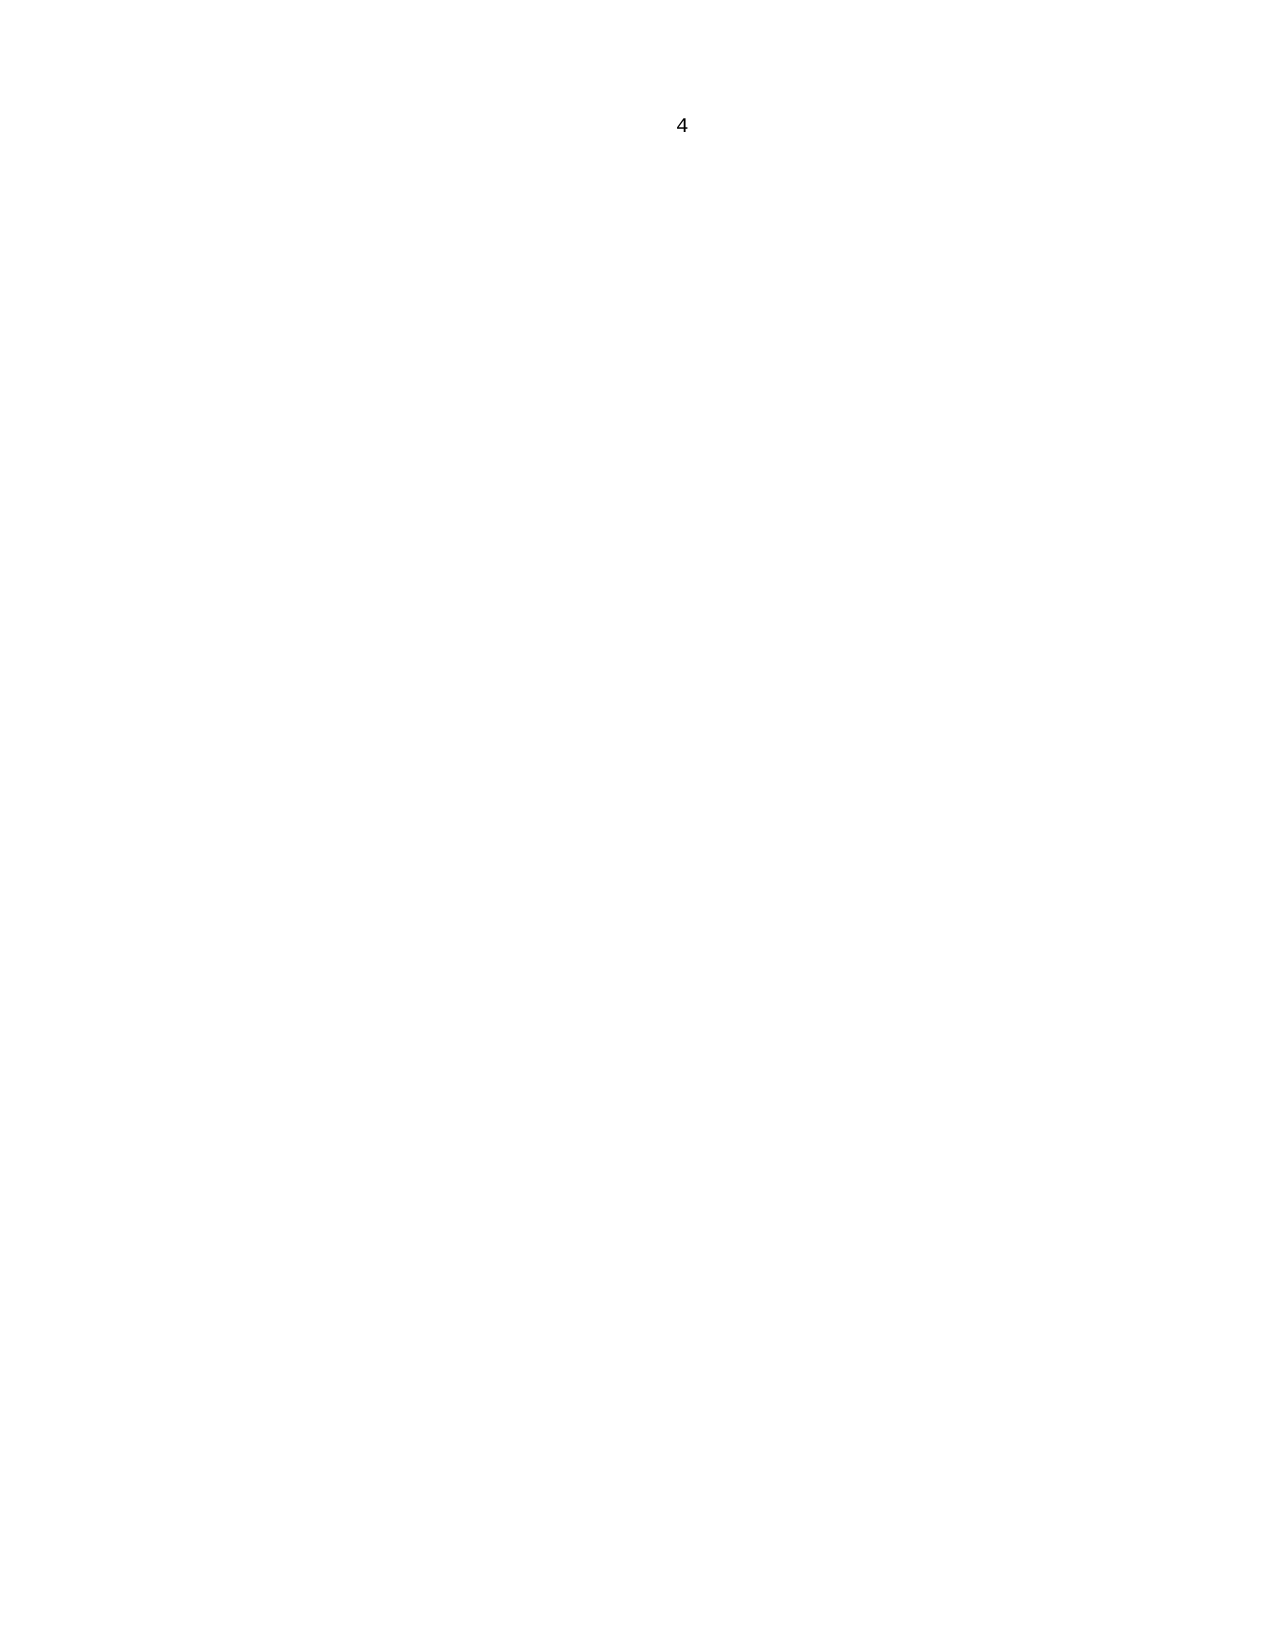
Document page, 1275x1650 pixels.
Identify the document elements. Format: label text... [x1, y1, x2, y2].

text 4 [244, 117, 1119, 137]
